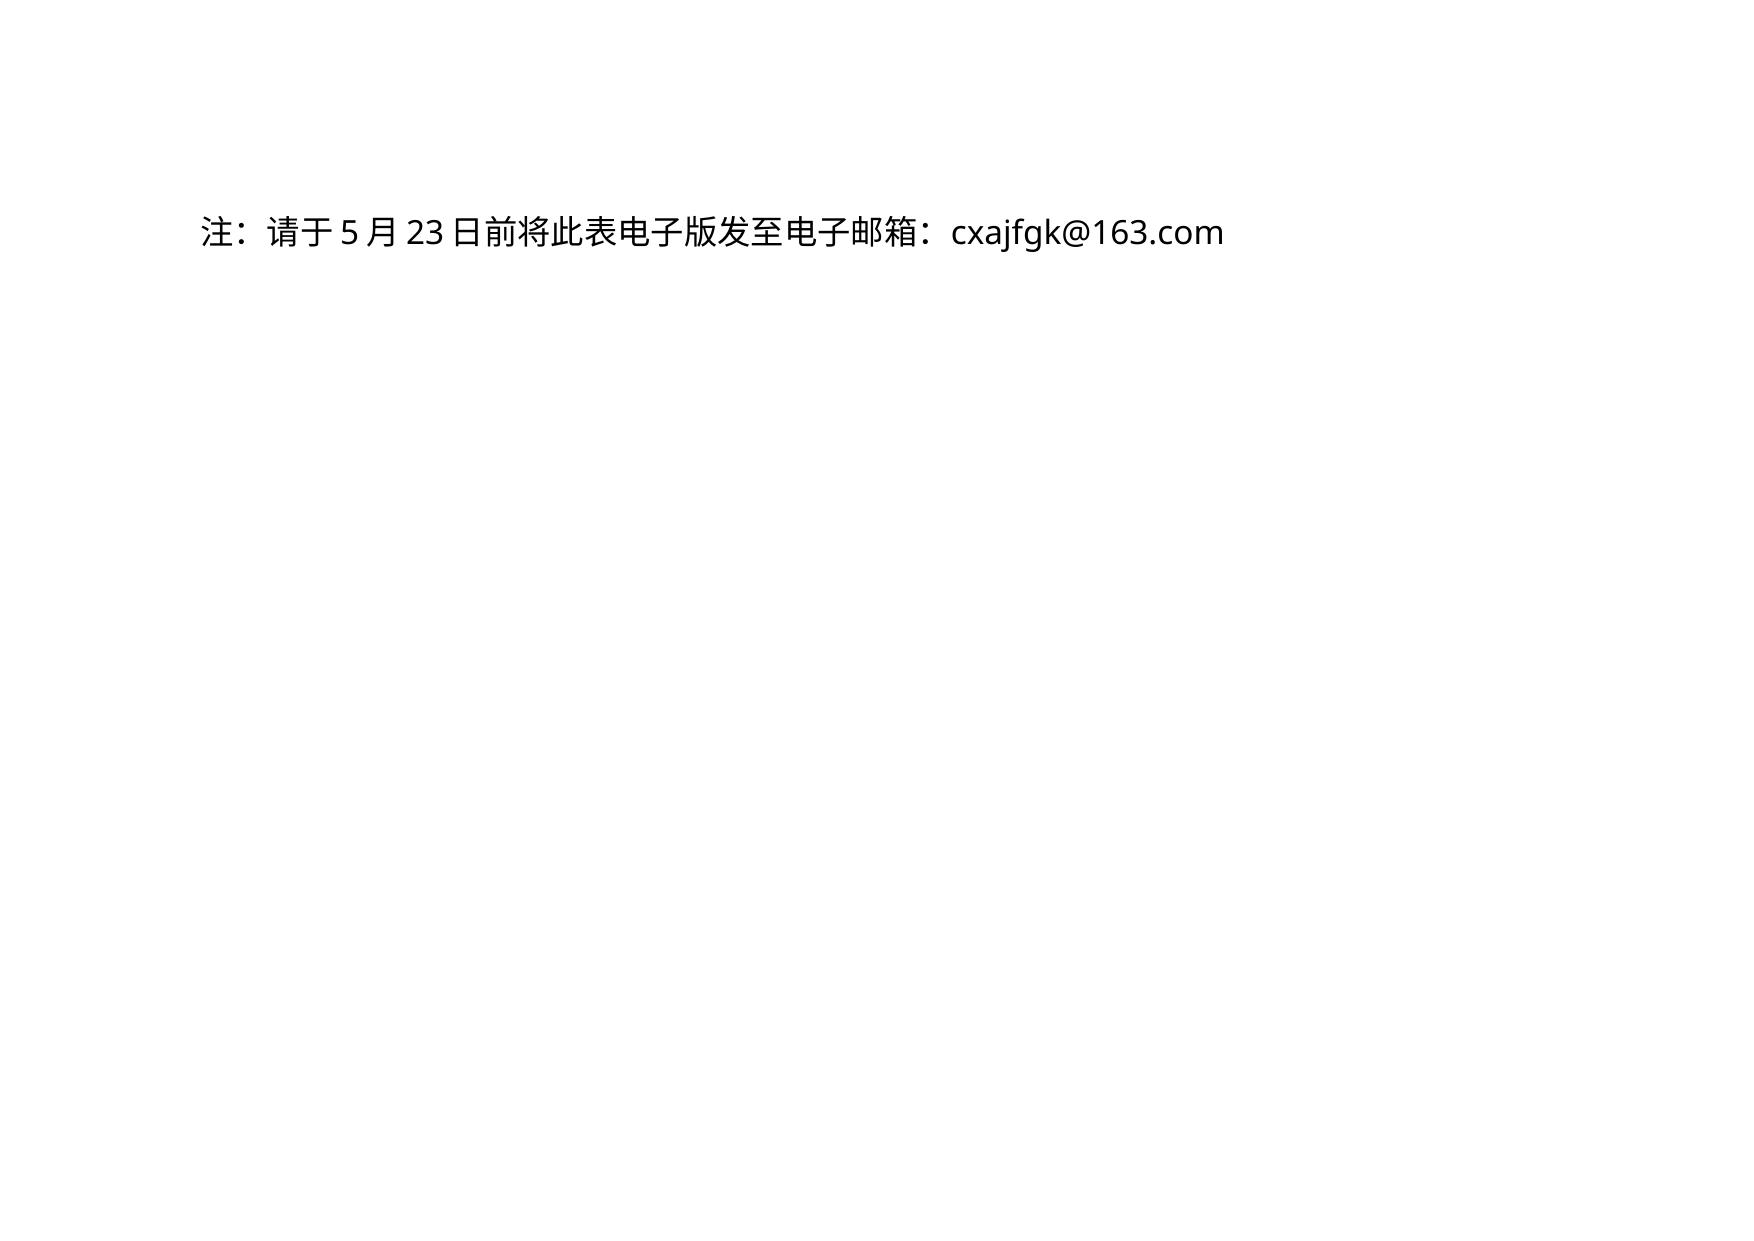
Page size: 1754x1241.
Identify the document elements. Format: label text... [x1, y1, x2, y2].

text 注：请于5月23日前将此表电子版发至电子邮箱：cxajfgk@163.com [150, 198, 1604, 263]
